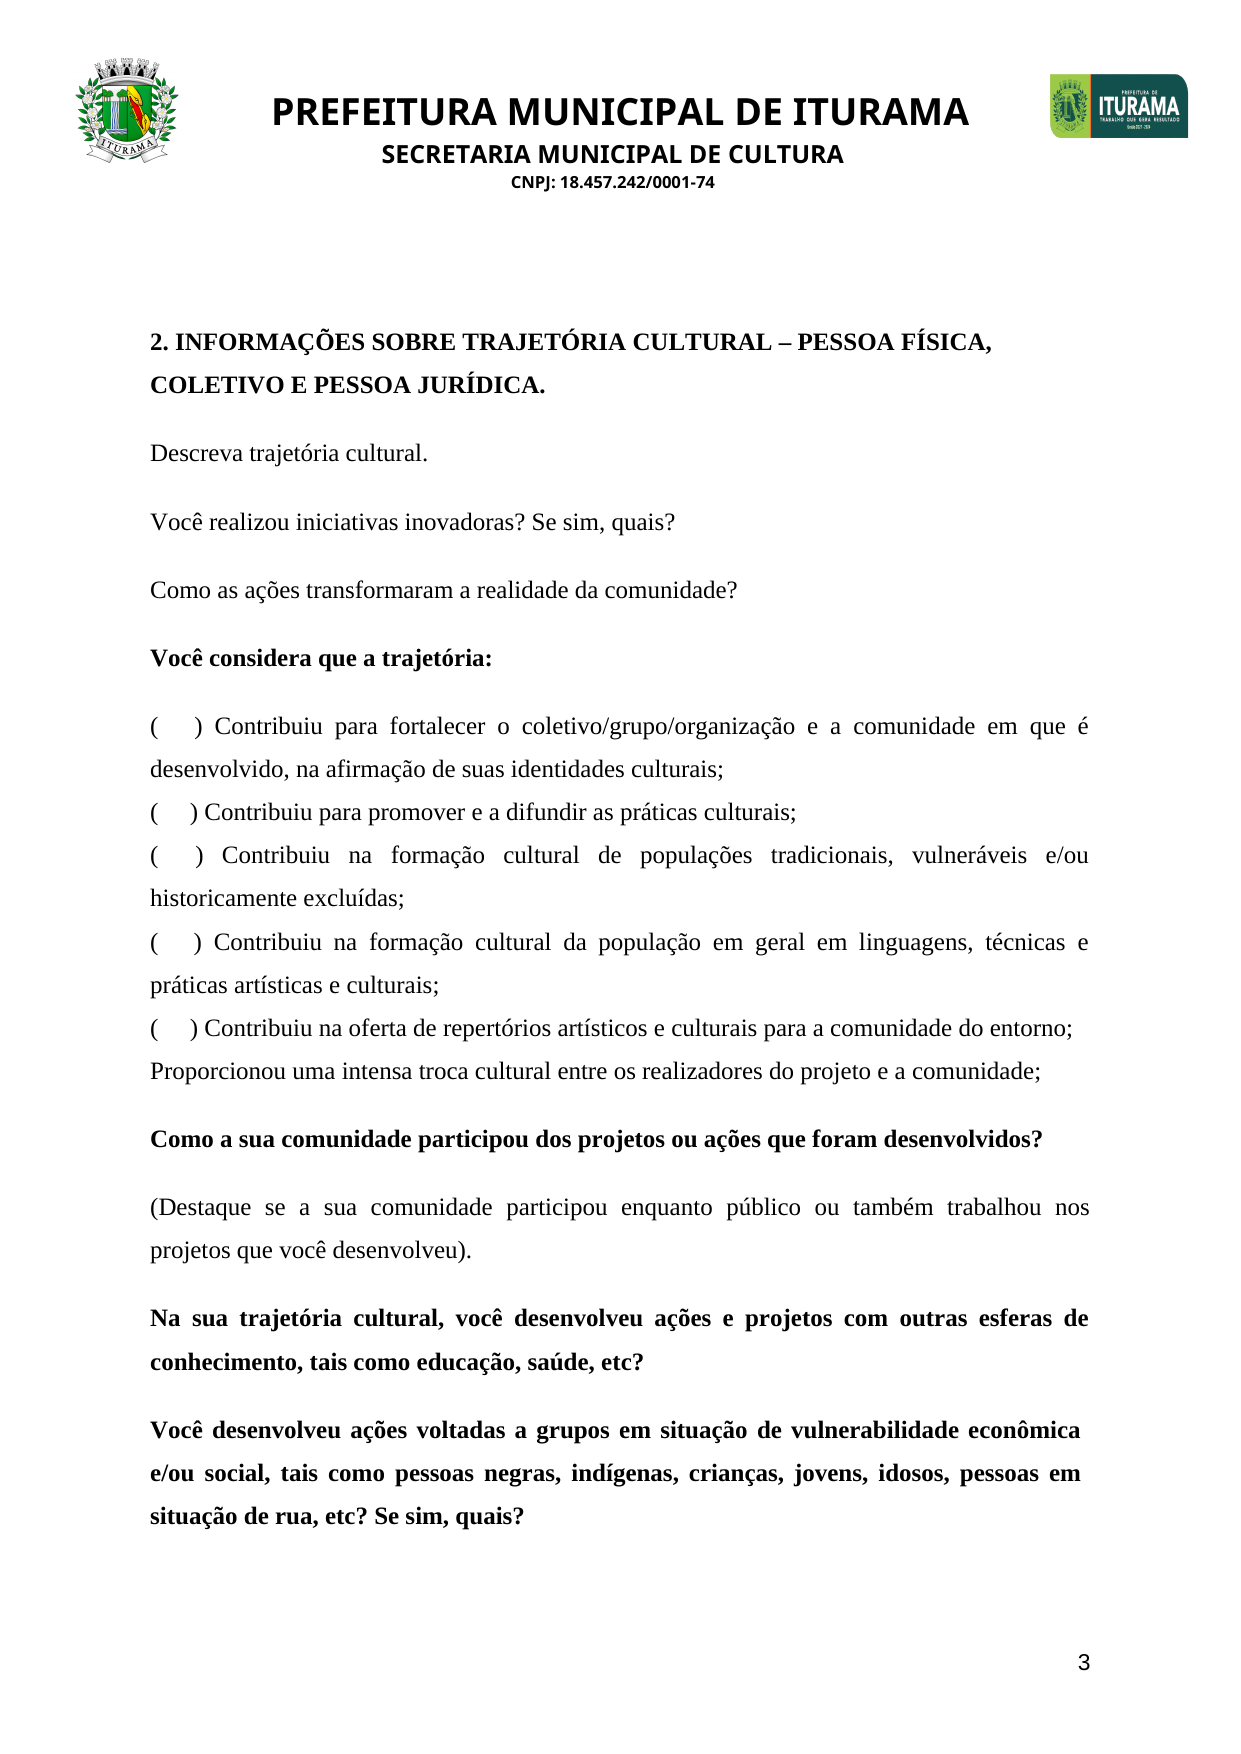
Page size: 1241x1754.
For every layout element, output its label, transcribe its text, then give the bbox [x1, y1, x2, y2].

text ( ) Contribuiu na oferta de repertórios artísticos e culturais para a comunidade do entorno; [150, 1013, 1090, 1042]
text ( ) Contribuiu para fortalecer o coletivo/grupo/organização e a comunidade em que é desenvolvido, na afirmação de suas identidades culturais; [150, 711, 1090, 783]
text ( ) Contribuiu para promover e a difundir as práticas culturais; [150, 797, 1090, 826]
text Você considera que a trajetória: [150, 643, 1090, 672]
text ( ) Contribuiu na formação cultural de populações tradicionais, vulneráveis e/ou historicamente excluídas; [150, 840, 1090, 912]
text Como as ações transformaram a realidade da comunidade? [150, 575, 1090, 603]
text Você realizou iniciativas inovadoras? Se sim, quais? [150, 507, 1090, 535]
picture [71, 55, 181, 165]
text Descreva trajetória cultural. [150, 438, 1090, 467]
text Proporcionou uma intensa troca cultural entre os realizadores do projeto e a comunidade; [150, 1056, 1090, 1085]
text Na sua trajetória cultural, você desenvolveu ações e projetos com outras esferas de conhecimento, tais como educação, saúde, etc? [150, 1303, 1090, 1375]
text 2. INFORMAÇÕES SOBRE TRAJETÓRIA CULTURAL – PESSOA FÍSICA, COLETIVO E PESSOA JURÍDICA. [150, 327, 1090, 399]
picture [1037, 44, 1200, 157]
text Você desenvolveu ações voltadas a grupos em situação de vulnerabilidade econômica e/ou social, tais como pessoas negras, indígenas, crianças, jovens, idosos, pessoas em situação de rua, etc? Se sim, quais? [150, 1415, 1082, 1530]
text Como a sua comunidade participou dos projetos ou ações que foram desenvolvidos? [150, 1124, 1090, 1153]
text (Destaque se a sua comunidade participou enquanto público ou também trabalhou nos projetos que você desenvolveu). [150, 1192, 1090, 1264]
text ( ) Contribuiu na formação cultural da população em geral em linguagens, técnicas e práticas artísticas e culturais; [150, 927, 1090, 998]
